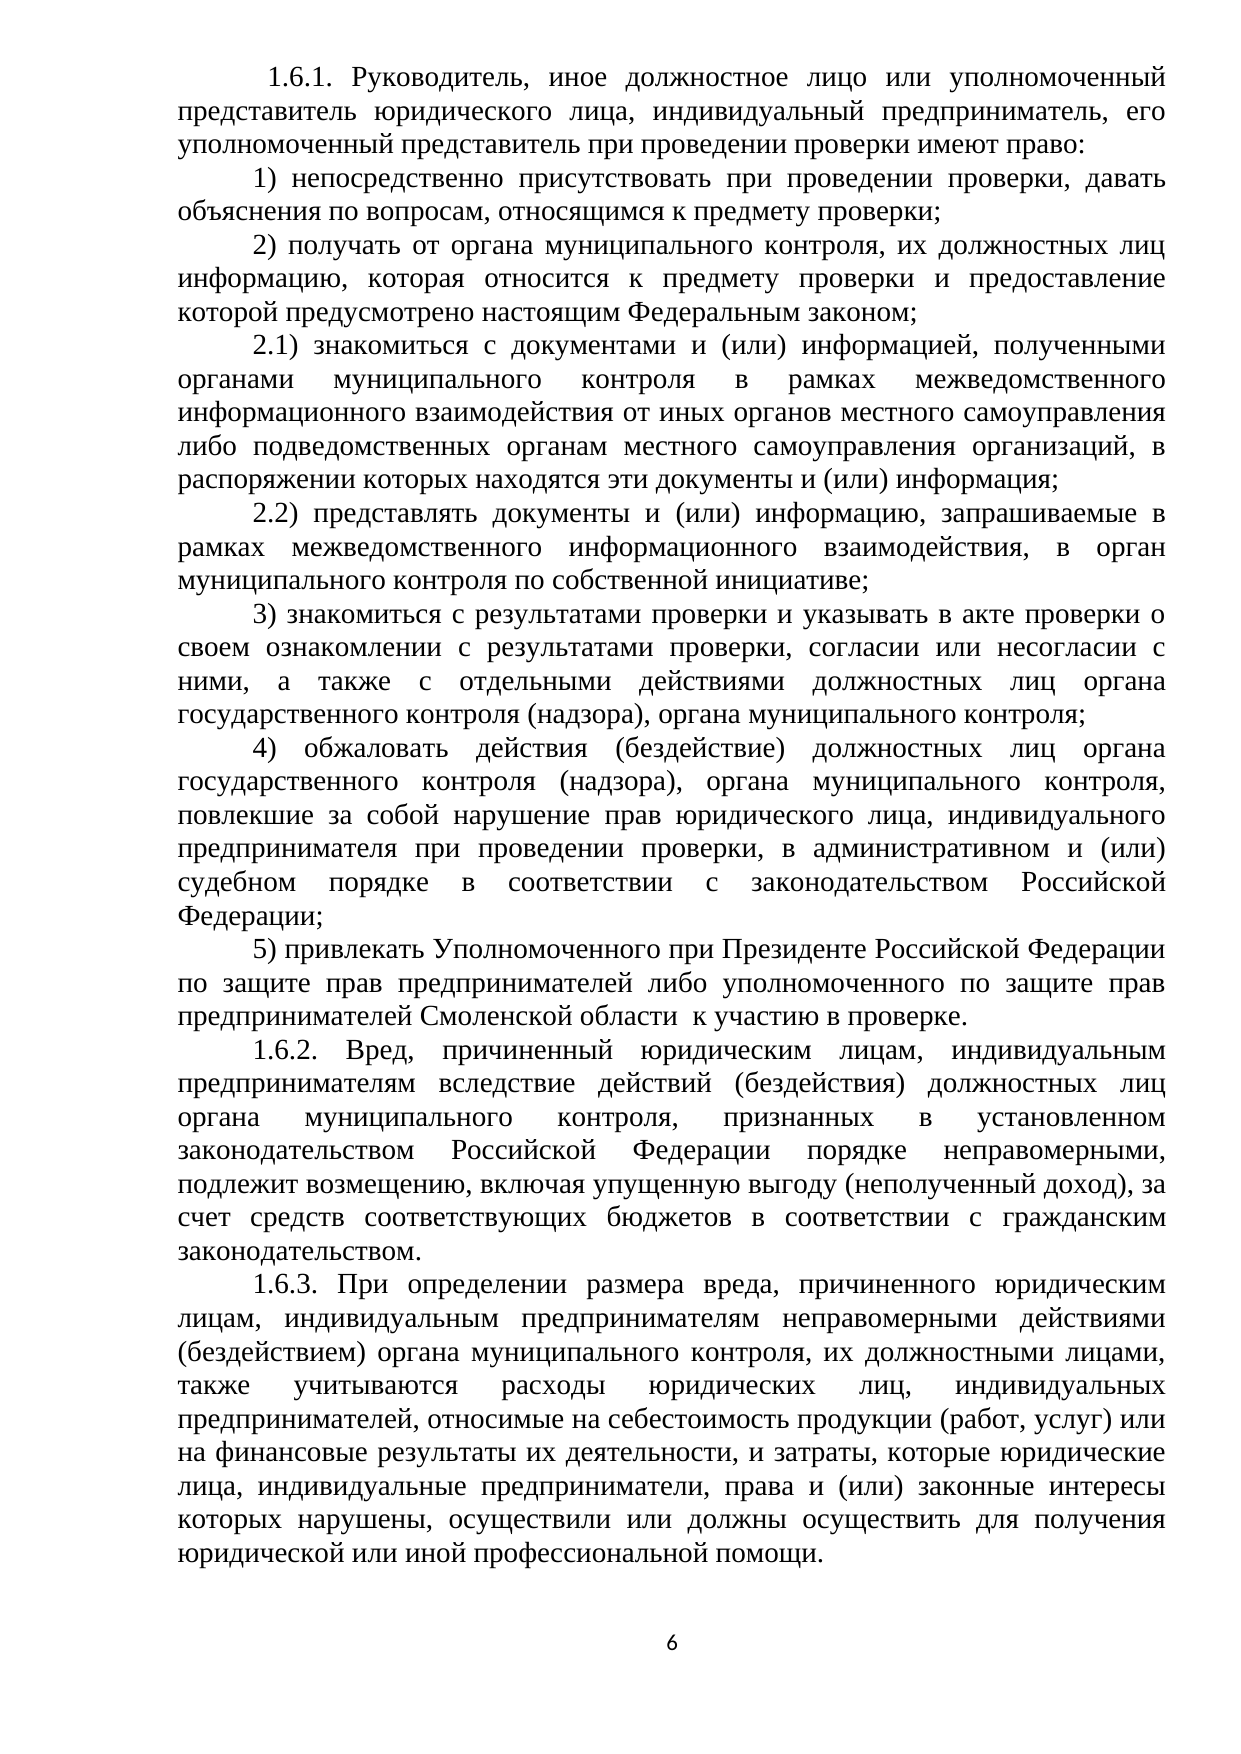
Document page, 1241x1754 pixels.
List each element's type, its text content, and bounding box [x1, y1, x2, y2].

text 1.6.1. Руководитель, иное должностное лицо или уполномоченный представитель юридического лица, индивидуальный предприниматель, его уполномоченный представитель при проведении проверки имеют право: [177, 59, 1167, 160]
text 1.6.3. При определении размера вреда, причиненного юридическим лицам, индивидуальным предпринимателям неправомерными действиями (бездействием) органа муниципального контроля, их должностными лицами, также учитываются расходы юридических лиц, индивидуальных предпринимателей, относимые на себестоимость продукции (работ, услуг) или на финансовые результаты их деятельности, и затраты, которые юридические лица, индивидуальные предприниматели, права и (или) законные интересы которых нарушены, осуществили или должны осуществить для получения юридической или иной профессиональной помощи. [177, 1267, 1167, 1568]
text 2) получать от органа муниципального контроля, их должностных лиц информацию, которая относится к предмету проверки и предоставление которой предусмотрено настоящим Федеральным законом; [177, 227, 1167, 327]
text 2.1) знакомиться с документами и (или) информацией, полученными органами муниципального контроля в рамках межведомственного информационного взаимодействия от иных органов местного самоуправления либо подведомственных органам местного самоуправления организаций, в распоряжении которых находятся эти документы и (или) информация; [177, 327, 1167, 495]
text 1) непосредственно присутствовать при проведении проверки, давать объяснения по вопросам, относящимся к предмету проверки; [177, 160, 1167, 227]
text 2.2) представлять документы и (или) информацию, запрашиваемые в рамках межведомственного информационного взаимодействия, в орган муниципального контроля по собственной инициативе; [177, 495, 1167, 596]
text 3) знакомиться с результатами проверки и указывать в акте проверки о своем ознакомлении с результатами проверки, согласии или несогласии с ними, а также с отдельными действиями должностных лиц органа государственного контроля (надзора), органа муниципального контроля; [177, 596, 1167, 730]
text 4) обжаловать действия (бездействие) должностных лиц органа государственного контроля (надзора), органа муниципального контроля, повлекшие за собой нарушение прав юридического лица, индивидуального предпринимателя при проведении проверки, в административном и (или) судебном порядке в соответствии с законодательством Российской Федерации; [177, 730, 1167, 931]
text 5) привлекать Уполномоченного при Президенте Российской Федерации по защите прав предпринимателей либо уполномоченного по защите прав предпринимателей Смоленской области к участию в проверке. [177, 931, 1167, 1032]
text 1.6.2. Вред, причиненный юридическим лицам, индивидуальным предпринимателям вследствие действий (бездействия) должностных лиц органа муниципального контроля, признанных в установленном законодательством Российской Федерации порядке неправомерными, подлежит возмещению, включая упущенную выгоду (неполученный доход), за счет средств соответствующих бюджетов в соответствии с гражданским законодательством. [177, 1032, 1167, 1267]
